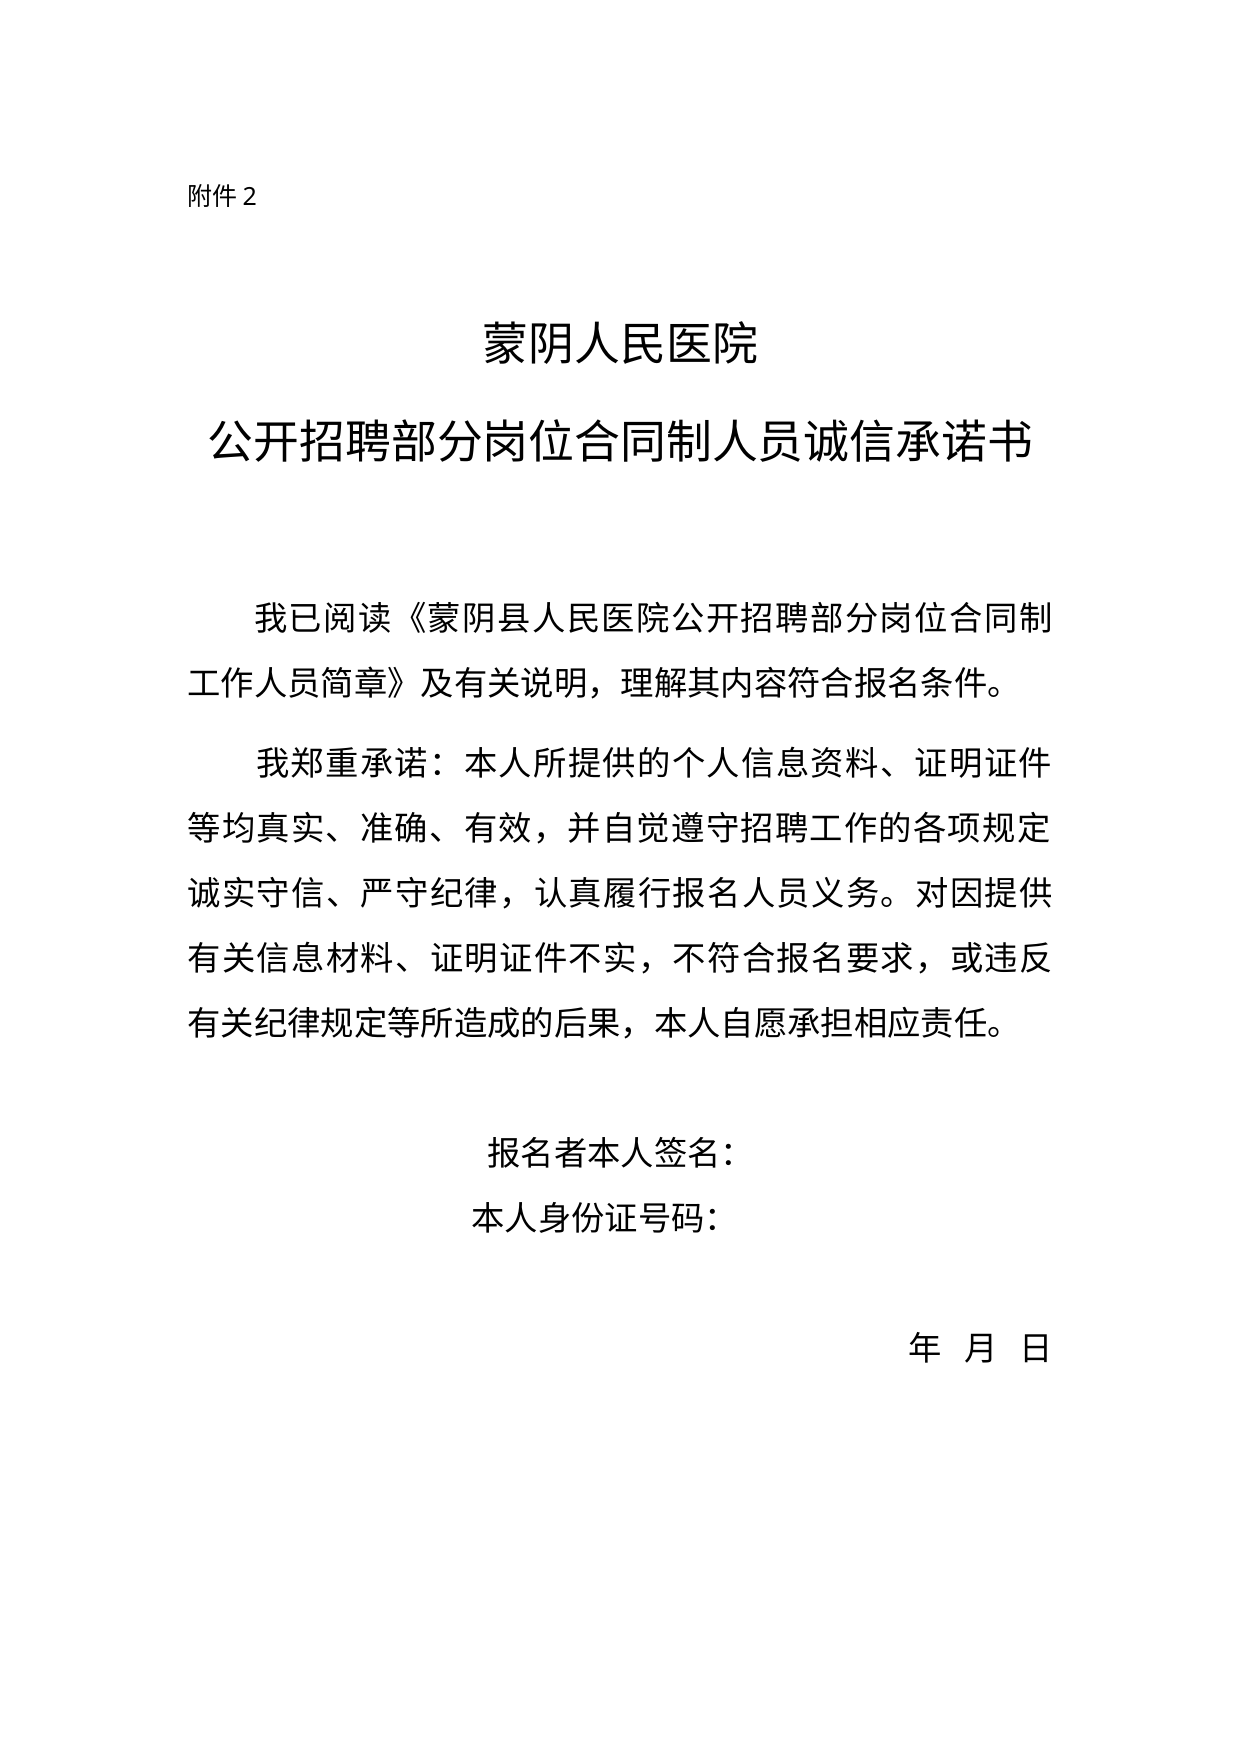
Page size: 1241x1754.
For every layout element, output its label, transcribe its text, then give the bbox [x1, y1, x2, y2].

text 本人身份证号码： [187, 1184, 1053, 1249]
text 蒙阴人民医院 [187, 292, 1053, 389]
text 我郑重承诺：本人所提供的个人信息资料、证明证件等均真实、准确、有效，并自觉遵守招聘工作的各项规定，诚实守信、严守纪律，认真履行报名人员义务。对因提供有关信息材料、证明证件不实，不符合报名要求，或违反有关纪律规定等所造成的后果，本人自愿承担相应责任。 [187, 729, 1053, 1054]
text 公开招聘部分岗位合同制人员诚信承诺书 [187, 389, 1053, 487]
text 附件2 [187, 162, 995, 227]
text 报名者本人签名： [187, 1119, 1053, 1184]
text 我已阅读《蒙阴县人民医院公开招聘部分岗位合同制工作人员简章》及有关说明，理解其内容符合报名条件。 [187, 583, 1053, 713]
text 年 月 日 [187, 1314, 1053, 1379]
